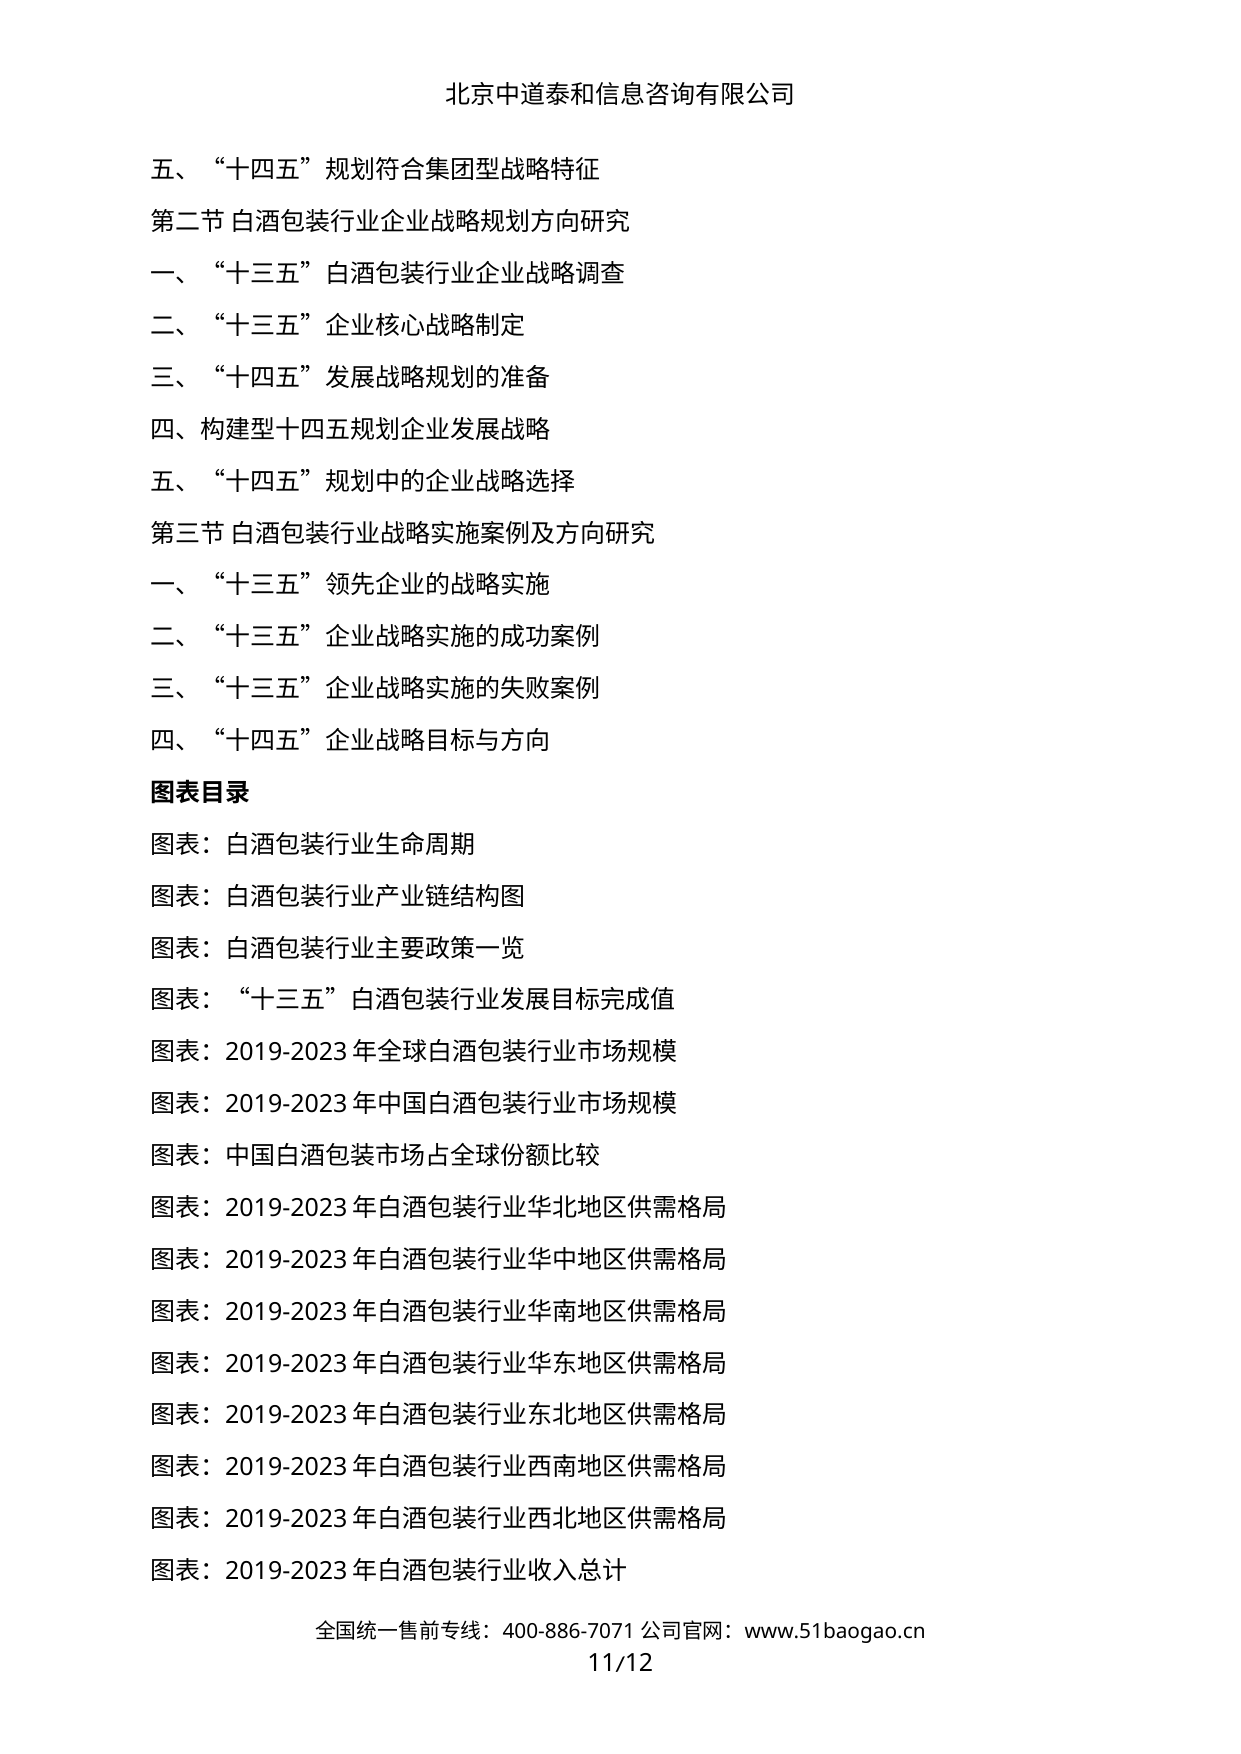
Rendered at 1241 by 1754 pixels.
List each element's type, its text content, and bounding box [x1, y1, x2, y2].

text 二、“十三五”企业战略实施的成功案例 [150, 617, 1090, 653]
text 图表：白酒包装行业主要政策一览 [150, 928, 1090, 964]
text 三、“十四五”发展战略规划的准备 [150, 357, 1090, 394]
text 图表：“十三五”白酒包装行业发展目标完成值 [150, 980, 1090, 1016]
text 图表：2019-2023年白酒包装行业华北地区供需格局 [150, 1187, 1090, 1224]
text 图表：2019-2023年白酒包装行业华南地区供需格局 [150, 1291, 1090, 1327]
text 图表：2019-2023年白酒包装行业东北地区供需格局 [150, 1395, 1090, 1431]
text 五、“十四五”规划符合集团型战略特征 [150, 150, 1090, 186]
text 图表目录 [150, 772, 1090, 809]
text 图表：白酒包装行业生命周期 [150, 824, 1090, 861]
text 四、“十四五”企业战略目标与方向 [150, 721, 1090, 757]
text 四、构建型十四五规划企业发展战略 [150, 409, 1090, 446]
text 图表：中国白酒包装市场占全球份额比较 [150, 1136, 1090, 1172]
text 二、“十三五”企业核心战略制定 [150, 306, 1090, 342]
text 第三节 白酒包装行业战略实施案例及方向研究 [150, 513, 1090, 549]
text 图表：2019-2023年白酒包装行业西北地区供需格局 [150, 1499, 1090, 1535]
text 图表：白酒包装行业产业链结构图 [150, 876, 1090, 912]
text 第二节 白酒包装行业企业战略规划方向研究 [150, 202, 1090, 238]
text 三、“十三五”企业战略实施的失败案例 [150, 669, 1090, 705]
text 五、“十四五”规划中的企业战略选择 [150, 461, 1090, 497]
text 图表：2019-2023年白酒包装行业华中地区供需格局 [150, 1239, 1090, 1276]
text 图表：2019-2023年中国白酒包装行业市场规模 [150, 1084, 1090, 1120]
text 一、“十三五”领先企业的战略实施 [150, 565, 1090, 601]
text 一、“十三五”白酒包装行业企业战略调查 [150, 254, 1090, 290]
text 图表：2019-2023年白酒包装行业华东地区供需格局 [150, 1343, 1090, 1379]
text 图表：2019-2023年全球白酒包装行业市场规模 [150, 1032, 1090, 1068]
text 图表：2019-2023年白酒包装行业西南地区供需格局 [150, 1447, 1090, 1483]
text 图表：2019-2023年白酒包装行业收入总计 [150, 1551, 1090, 1587]
